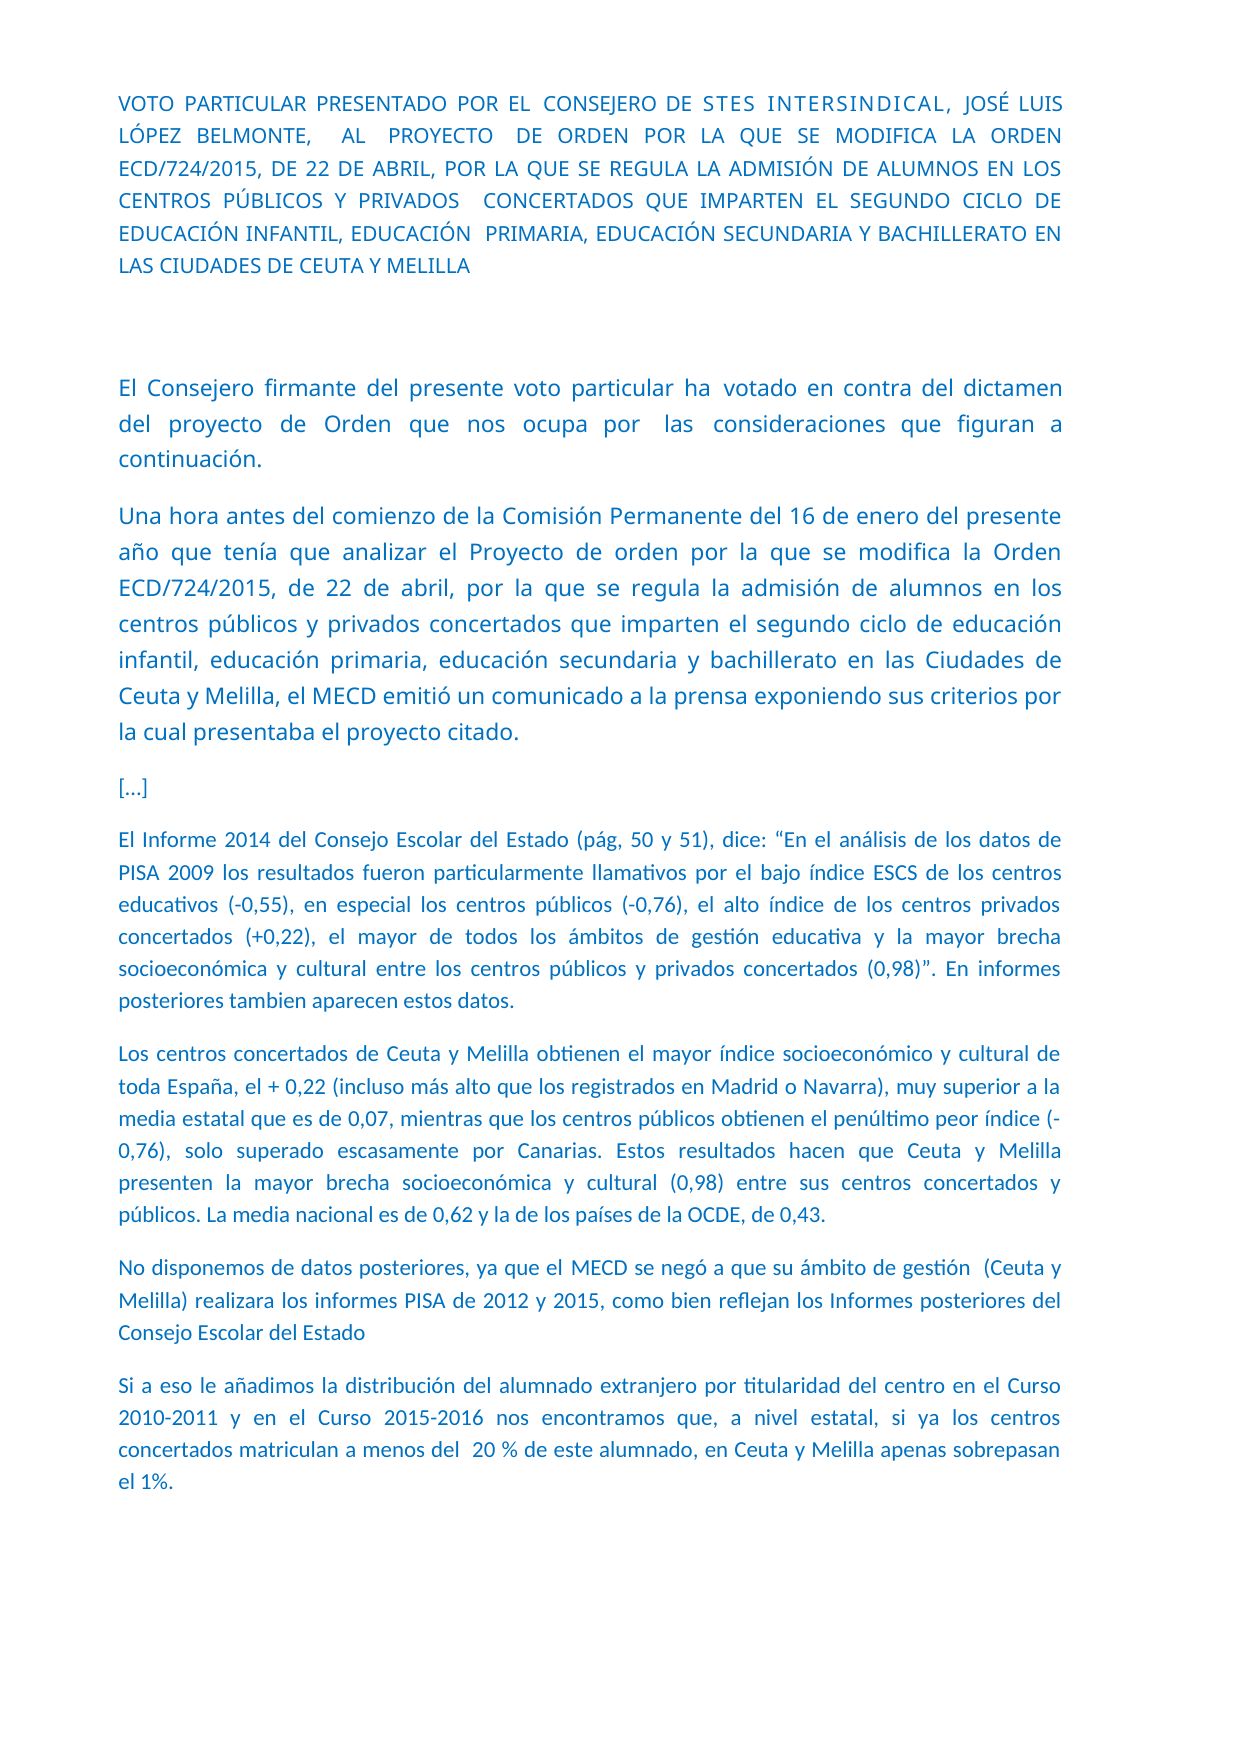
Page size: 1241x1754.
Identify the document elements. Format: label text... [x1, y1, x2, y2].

text VOTO PARTICULAR PRESENTADO POR EL CONSEJERO DE STES INTERSINDICAL, JOSÉ LUIS LÓPEZ BELMONTE, AL PROYECTO DE ORDEN POR LA QUE SE MODIFICA LA ORDEN ECD/724/2015, DE 22 DE ABRIL, POR LA QUE SE REGULA LA ADMISIÓN DE ALUMNOS EN LOS CENTROS PÚBLICOS Y PRIVADOS CONCERTADOS QUE IMPARTEN EL SEGUNDO CICLO DE EDUCACIÓN INFANTIL, EDUCACIÓN PRIMARIA, EDUCACIÓN SECUNDARIA Y BACHILLERATO EN LAS CIUDADES DE CEUTA Y MELILLA [118, 89, 1063, 280]
text Los centros concertados de Ceuta y Melilla obtienen el mayor índice socioeconómico y cultural de toda España, el + 0,22 (incluso más alto que los registrados en Madrid o Navarra), muy superior a la media estatal que es de 0,07, mientras que los centros públicos obtienen el penúltimo peor índice (-0,76), solo superado escasamente por Canarias. Estos resultados hacen que Ceuta y Melilla presenten la mayor brecha socioeconómica y cultural (0,98) entre sus centros concertados y públicos. La media nacional es de 0,62 y la de los países de la OCDE, de 0,43. [118, 1039, 1063, 1228]
text El Informe 2014 del Consejo Escolar del Estado (pág, 50 y 51), dice: “En el análisis de los datos de PISA 2009 los resultados fueron particularmente llamativos por el bajo índice ESCS de los centros educativos (-0,55), en especial los centros públicos (-0,76), el alto índice de los centros privados concertados (+0,22), el mayor de todos los ámbitos de gestión educativa y la mayor brecha socioeconómica y cultural entre los centros públicos y privados concertados (0,98)”. En informes posteriores tambien aparecen estos datos. [118, 826, 1063, 1014]
text Una hora antes del comienzo de la Comisión Permanente del 16 de enero del presente año que tenía que analizar el Proyecto de orden por la que se modifica la Orden ECD/724/2015, de 22 de abril, por la que se regula la admisión de alumnos en los centros públicos y privados concertados que imparten el segundo ciclo de educación infantil, educación primaria, educación secundaria y bachillerato en las Ciudades de Ceuta y Melilla, el MECD emitió un comunicado a la prensa exponiendo sus criterios por la cual presentaba el proyecto citado. [118, 500, 1063, 747]
text No disponemos de datos posteriores, ya que el MECD se negó a que su ámbito de gestión (Ceuta y Melilla) realizara los informes PISA de 2012 y 2015, como bien reflejan los Informes posteriores del Consejo Escolar del Estado [118, 1253, 1063, 1346]
text El Consejero firmante del presente voto particular ha votado en contra del dictamen del proyecto de Orden que nos ocupa por las consideraciones que figuran a continuación. [118, 372, 1063, 475]
text […] [118, 773, 1063, 801]
text Si a eso le añadimos la distribución del alumnado extranjero por titularidad del centro en el Curso 2010-2011 y en el Curso 2015-2016 nos encontramos que, a nivel estatal, si ya los centros concertados matriculan a menos del 20 % de este alumnado, en Ceuta y Melilla apenas sobrepasan el 1%. [118, 1371, 1063, 1496]
